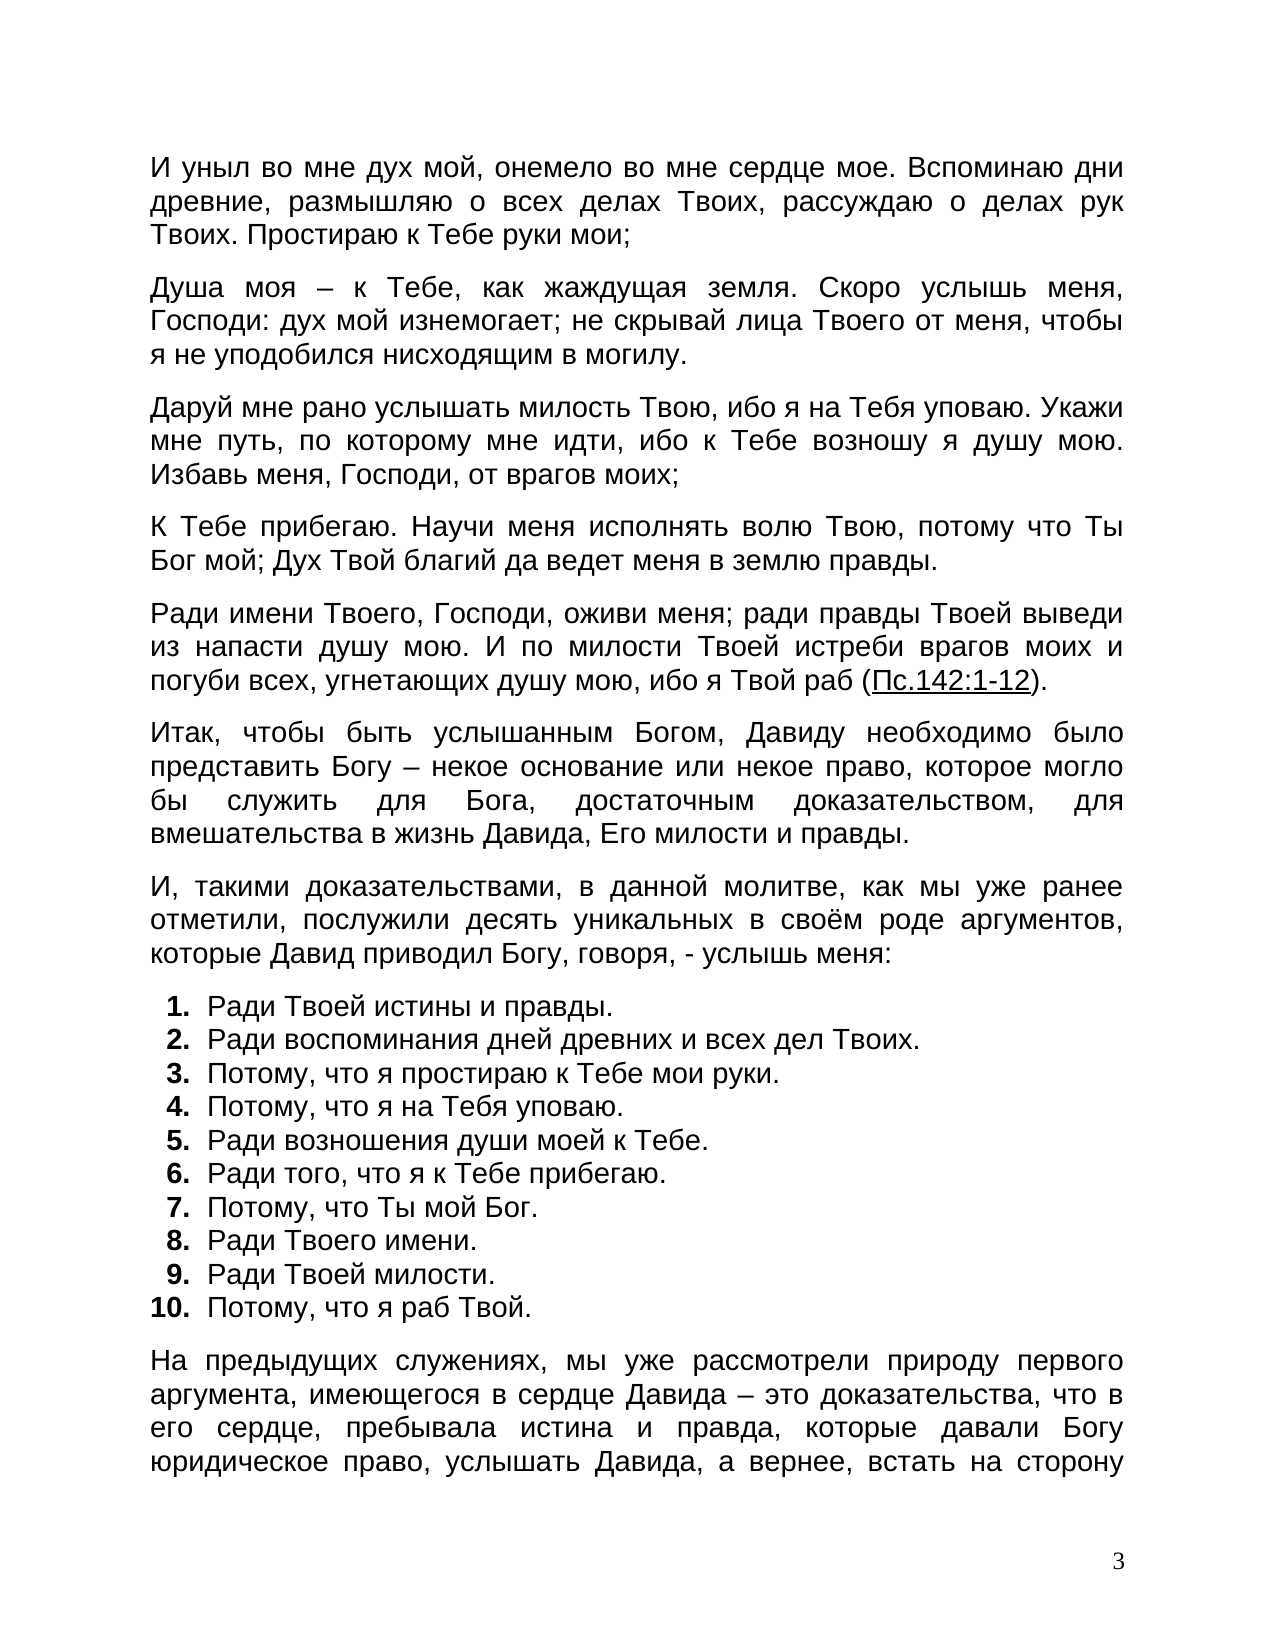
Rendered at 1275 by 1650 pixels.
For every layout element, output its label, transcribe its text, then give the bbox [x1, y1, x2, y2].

text 9. Ради Твоей милости. [150, 1257, 1125, 1290]
text Итак, чтобы быть услышанным Богом, Давиду необходимо было представить Богу – некое основание или некое право, которое могло бы служить для Бога, достаточным доказательством, для вмешательства в жизнь Давида, Его милости и правды. [150, 715, 1125, 849]
text 7. Потому, что Ты мой Бог. [150, 1190, 1125, 1223]
text К Тебе прибегаю. Научи меня исполнять волю Твою, потому что Ты Бог мой; Дух Твой благий да ведет меня в землю правды. [150, 509, 1125, 576]
text Даруй мне рано услышать милость Твою, ибо я на Тебя уповаю. Укажи мне путь, по которому мне идти, ибо к Тебе возношу я душу мою. Избавь меня, Господи, от врагов моих; [150, 389, 1125, 490]
text 5. Ради возношения души моей к Тебе. [150, 1123, 1125, 1156]
text 2. Ради воспоминания дней древних и всех дел Твоих. [150, 1022, 1125, 1056]
text 1. Ради Твоей истины и правды. [150, 988, 1125, 1022]
text 8. Ради Твоего имени. [150, 1223, 1125, 1257]
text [150, 1343, 1125, 1477]
text Ради имени Твоего, Господи, оживи меня; ради правды Твоей выведи из напасти душу мою. И по милости Твоей истреби врагов моих и погуби всех, угнетающих душу мою, ибо я Твой раб (Пс.142:1-12). [150, 596, 1125, 696]
text И уныл во мне дух мой, онемело во мне сердце мое. Вспоминаю дни древние, размышляю о всех делах Твоих, рассуждаю о делах рук Твоих. Простираю к Тебе руки мои; [150, 150, 1125, 251]
text 3. Потому, что я простираю к Тебе мои руки. [150, 1056, 1125, 1089]
text Душа моя – к Тебе, как жаждущая земля. Скоро услышь меня, Господи: дух мой изнемогает; не скрывай лица Твоего от меня, чтобы я не уподобился нисходящим в могилу. [150, 270, 1125, 370]
text 10. Потому, что я раб Твой. [150, 1290, 1125, 1324]
text 6. Ради того, что я к Тебе прибегаю. [150, 1156, 1125, 1190]
text 4. Потому, что я на Тебя уповаю. [150, 1089, 1125, 1123]
text И, такими доказательствами, в данной молитве, как мы уже ранее отметили, послужили десять уникальных в своём роде аргументов, которые Давид приводил Богу, говоря, - услышь меня: [150, 869, 1125, 969]
